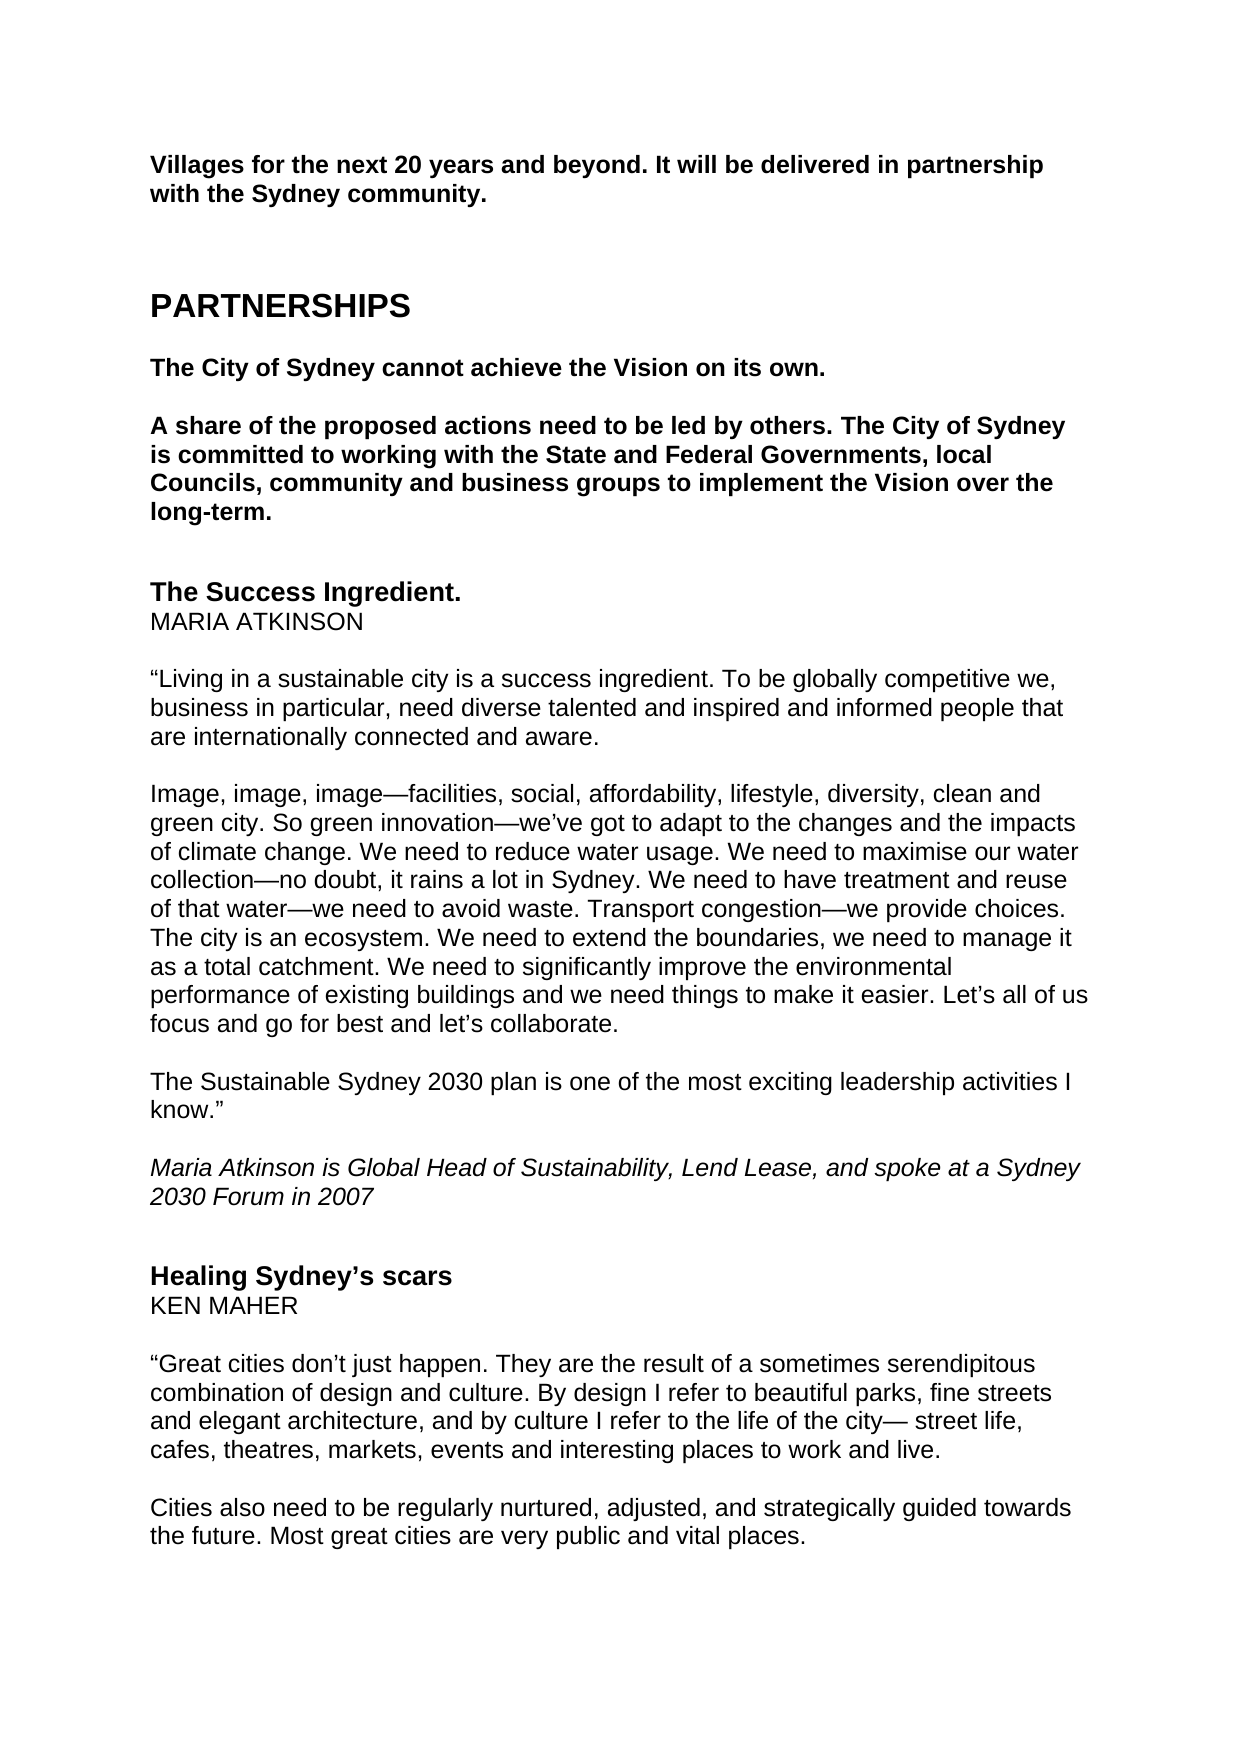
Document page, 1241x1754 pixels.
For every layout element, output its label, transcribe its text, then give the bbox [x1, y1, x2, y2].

subtitle Healing Sydney’s scars [150, 1260, 1090, 1291]
text “Living in a sustainable city is a success ingredient. To be globally competitive we, business in particular, need diverse talented and inspired and informed people that are internationally connected and aware. [150, 664, 1090, 751]
text Cities also need to be regularly nurtured, adjusted, and strategically guided towards the future. Most great cities are very public and vital places. [150, 1493, 1090, 1550]
text “Great cities don’t just happen. They are the result of a sometimes serendipitous combination of design and culture. By design I refer to beautiful parks, fine streets and elegant architecture, and by culture I refer to the life of the city— street life, cafes, theatres, markets, events and interesting places to work and live. [150, 1349, 1090, 1464]
subtitle The Success Ingredient. [150, 576, 1090, 607]
text Image, image, image—facilities, social, affordability, lifestyle, diversity, clean and green city. So green innovation—we’ve got to adapt to the changes and the impacts of climate change. We need to reduce water usage. We need to maximise our water collection—no doubt, it rains a lot in Sydney. We need to have treatment and reuse of that water—we need to avoid waste. Transport congestion—we provide choices. The city is an ecosystem. We need to extend the boundaries, we need to manage it as a total catchment. We need to significantly improve the environmental performance of existing buildings and we need things to make it easier. Let’s all of us focus and go for best and let’s collaborate. [150, 779, 1090, 1038]
text A share of the proposed actions need to be led by others. The City of Sydney is committed to working with the State and Federal Governments, local Councils, community and business groups to implement the Vision over the long-term. [150, 411, 1090, 526]
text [150, 150, 1090, 207]
text KEN MAHER [150, 1291, 1090, 1320]
text The Sustainable Sydney 2030 plan is one of the most exciting leadership activities I know.” [150, 1067, 1090, 1124]
text The City of Sydney cannot achieve the Vision on its own. [150, 353, 1090, 382]
text MARIA ATKINSON [150, 607, 1090, 636]
text Maria Atkinson is Global Head of Sustainability, Lend Lease, and spoke at a Sydney 2030 Forum in 2007 [150, 1153, 1090, 1211]
subtitle PARTNERSHIPS [150, 286, 1090, 325]
